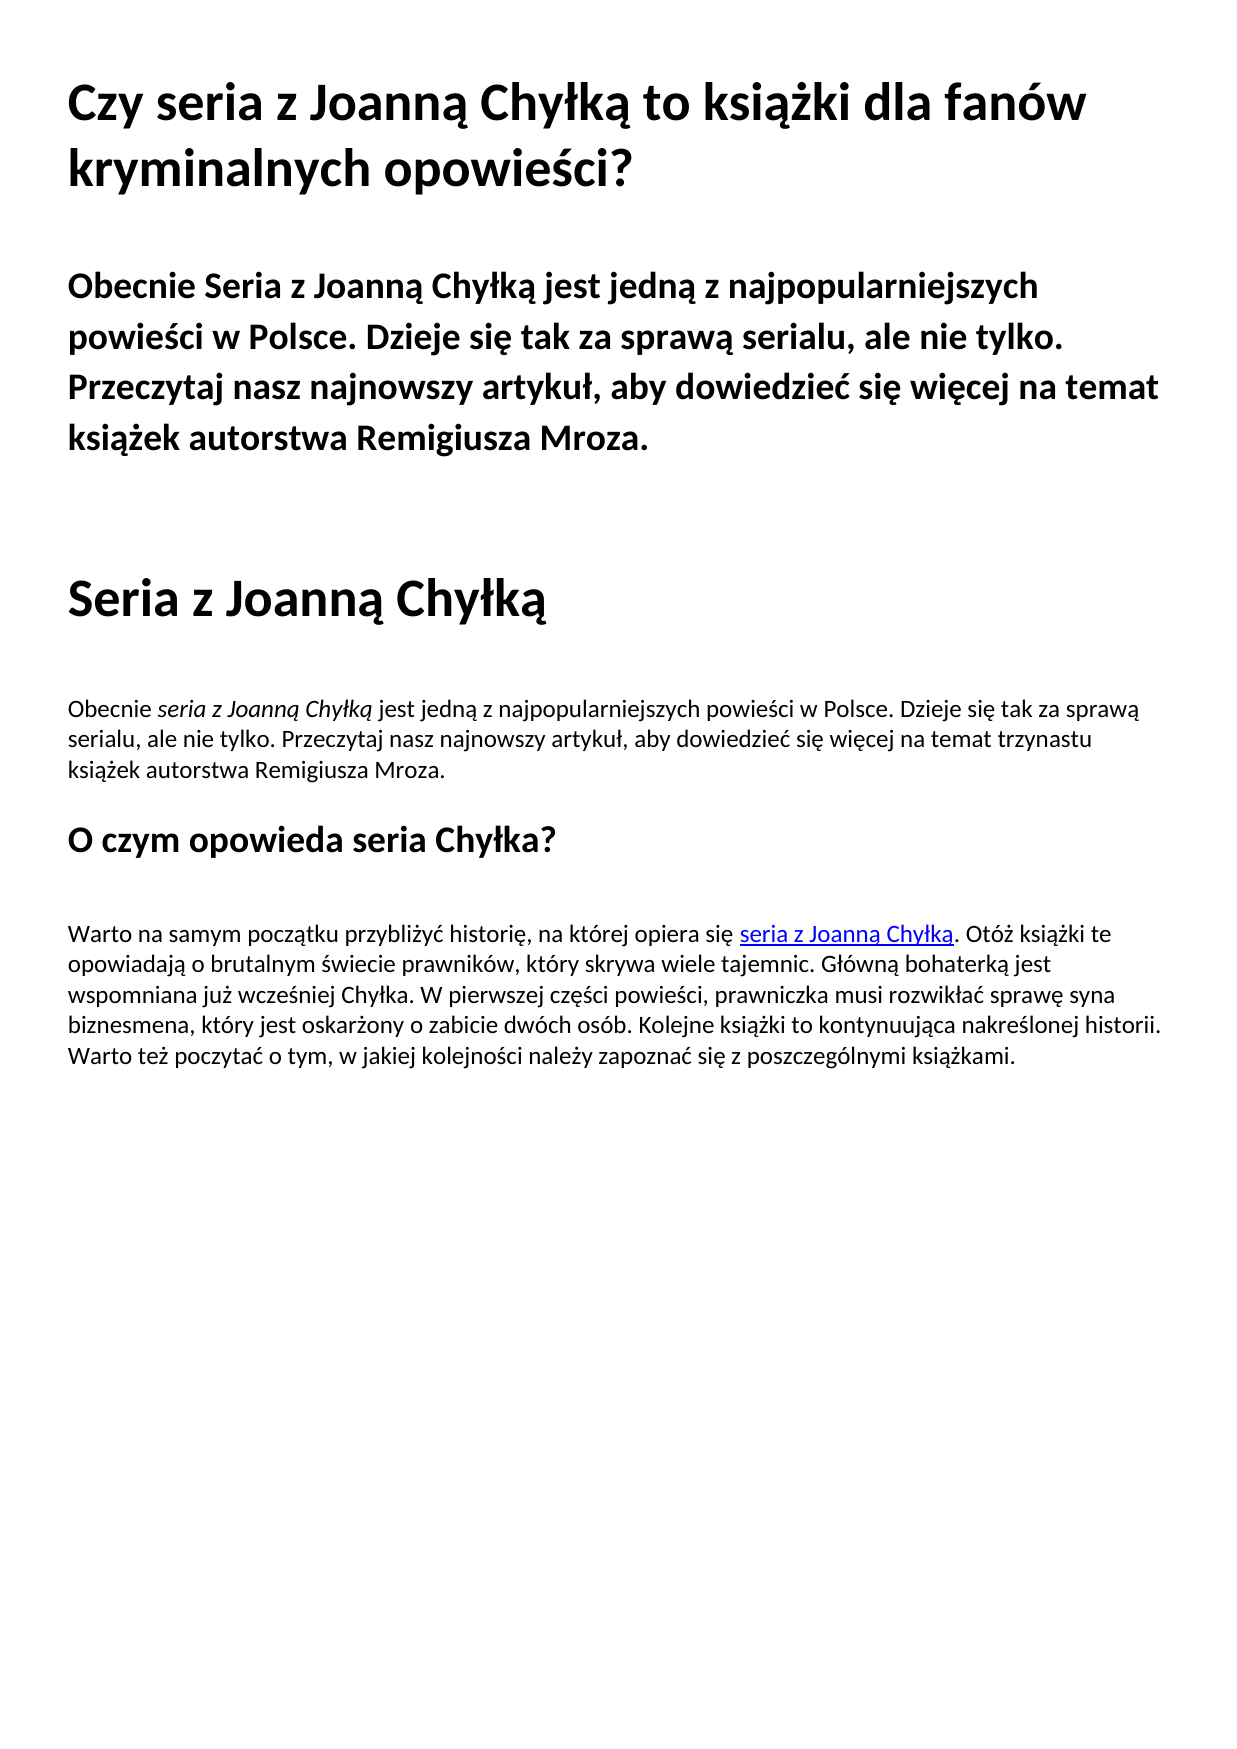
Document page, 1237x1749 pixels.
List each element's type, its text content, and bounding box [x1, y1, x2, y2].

text Czy seria z Joanną Chyłką to książki dla fanów kryminalnych opowieści? [68, 68, 1169, 200]
text Obecnie seria z Joanną Chyłką jest jedną z najpopularniejszych powieści w Polsce. Dzieje się tak za sprawą serialu, ale nie tylko. Przeczytaj nasz najnowszy artykuł, aby dowiedzieć się więcej na temat trzynastu książek autorstwa Remigiusza Mroza. [68, 693, 1169, 784]
text Warto na samym początku przybliżyć historię, na której opiera się seria z Joanną Chyłką. Otóż książki te opowiadają o brutalnym świecie prawników, który skrywa wiele tajemnic. Główną bohaterką jest wspomniana już wcześniej Chyłka. W pierwszej części powieści, prawniczka musi rozwikłać sprawę syna biznesmena, który jest oskarżony o zabicie dwóch osób. Kolejne książki to kontynuująca nakreślonej historii. Warto też poczytać o tym, w jakiej kolejności należy zapoznać się z poszczególnymi książkami. [68, 918, 1169, 1071]
text Obecnie Seria z Joanną Chyłką jest jedną z najpopularniejszych powieści w Polsce. Dzieje się tak za sprawą serialu, ale nie tylko. Przeczytaj nasz najnowszy artykuł, aby dowiedzieć się więcej na temat książek autorstwa Remigiusza Mroza. [68, 262, 1169, 459]
text Seria z Joanną Chyłką [68, 564, 1169, 630]
text O czym opowieda seria Chyłka? [68, 816, 1169, 861]
